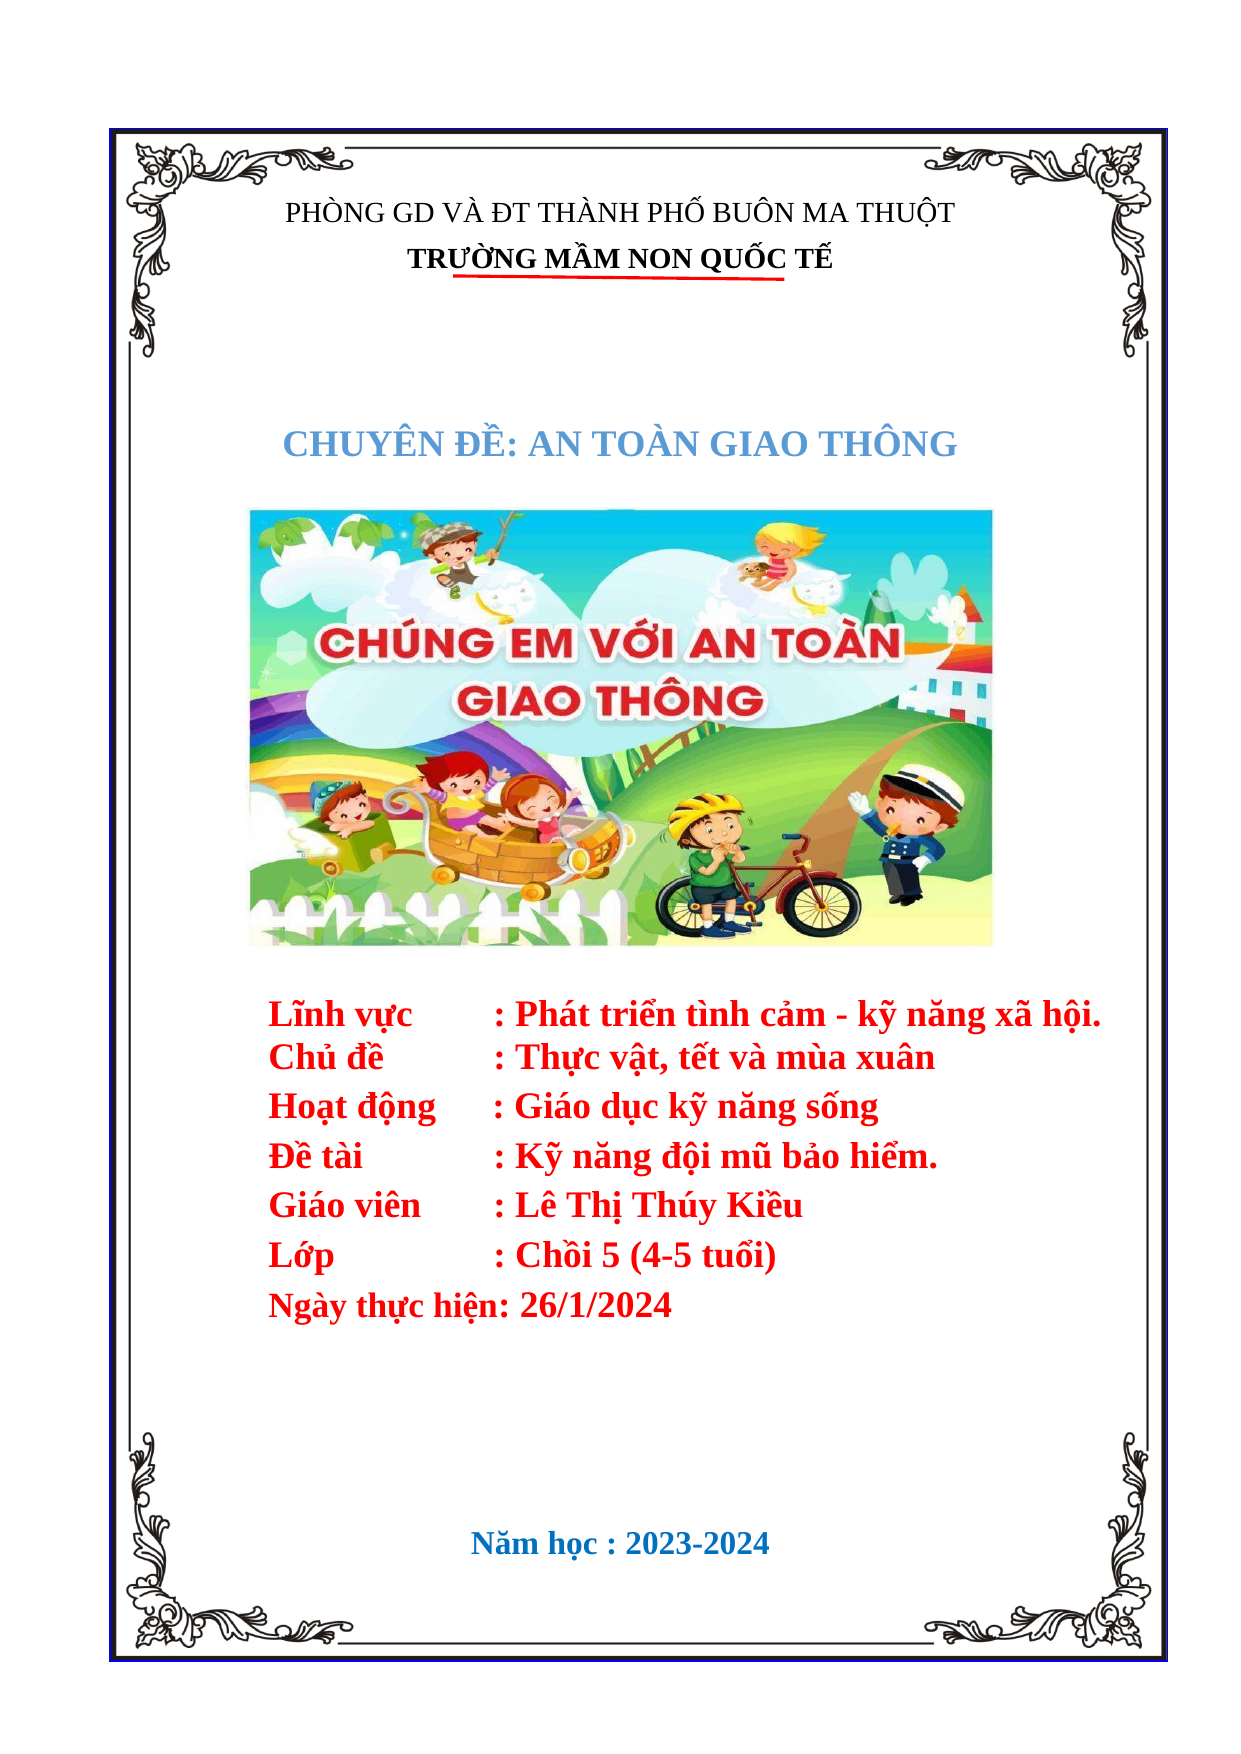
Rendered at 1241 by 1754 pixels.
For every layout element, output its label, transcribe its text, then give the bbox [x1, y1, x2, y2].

text Lĩnh vực : Phát triển tình cảm - kỹ năng xã hội. [118, 991, 1122, 1034]
picture [111, 129, 1167, 1660]
text CHUYÊN ĐỀ: AN TOÀN GIAO THÔNG [118, 421, 1122, 464]
text PHÒNG GD VÀ ĐT THÀNH PHỐ BUÔN MA THUỘT [118, 195, 1122, 228]
text Ngày thực hiện: 26/1/2024 [193, 1282, 1122, 1325]
text Hoạt động : Giáo dục kỹ năng sống [193, 1084, 1122, 1127]
text Đề tài : Kỹ năng đội mũ bảo hiểm. [193, 1133, 1122, 1176]
text Giáo viên : Lê Thị Thúy Kiều [193, 1183, 1122, 1226]
text Chủ đề : Thực vật, tết và mùa xuân [193, 1034, 1122, 1077]
text TRƯỜNG MẦM NON QUỐC TẾ [118, 241, 1122, 274]
text Lớp : Chồi 5 (4-5 tuổi) [193, 1232, 1122, 1276]
text Năm học : 2023-2024 [118, 1523, 1122, 1562]
